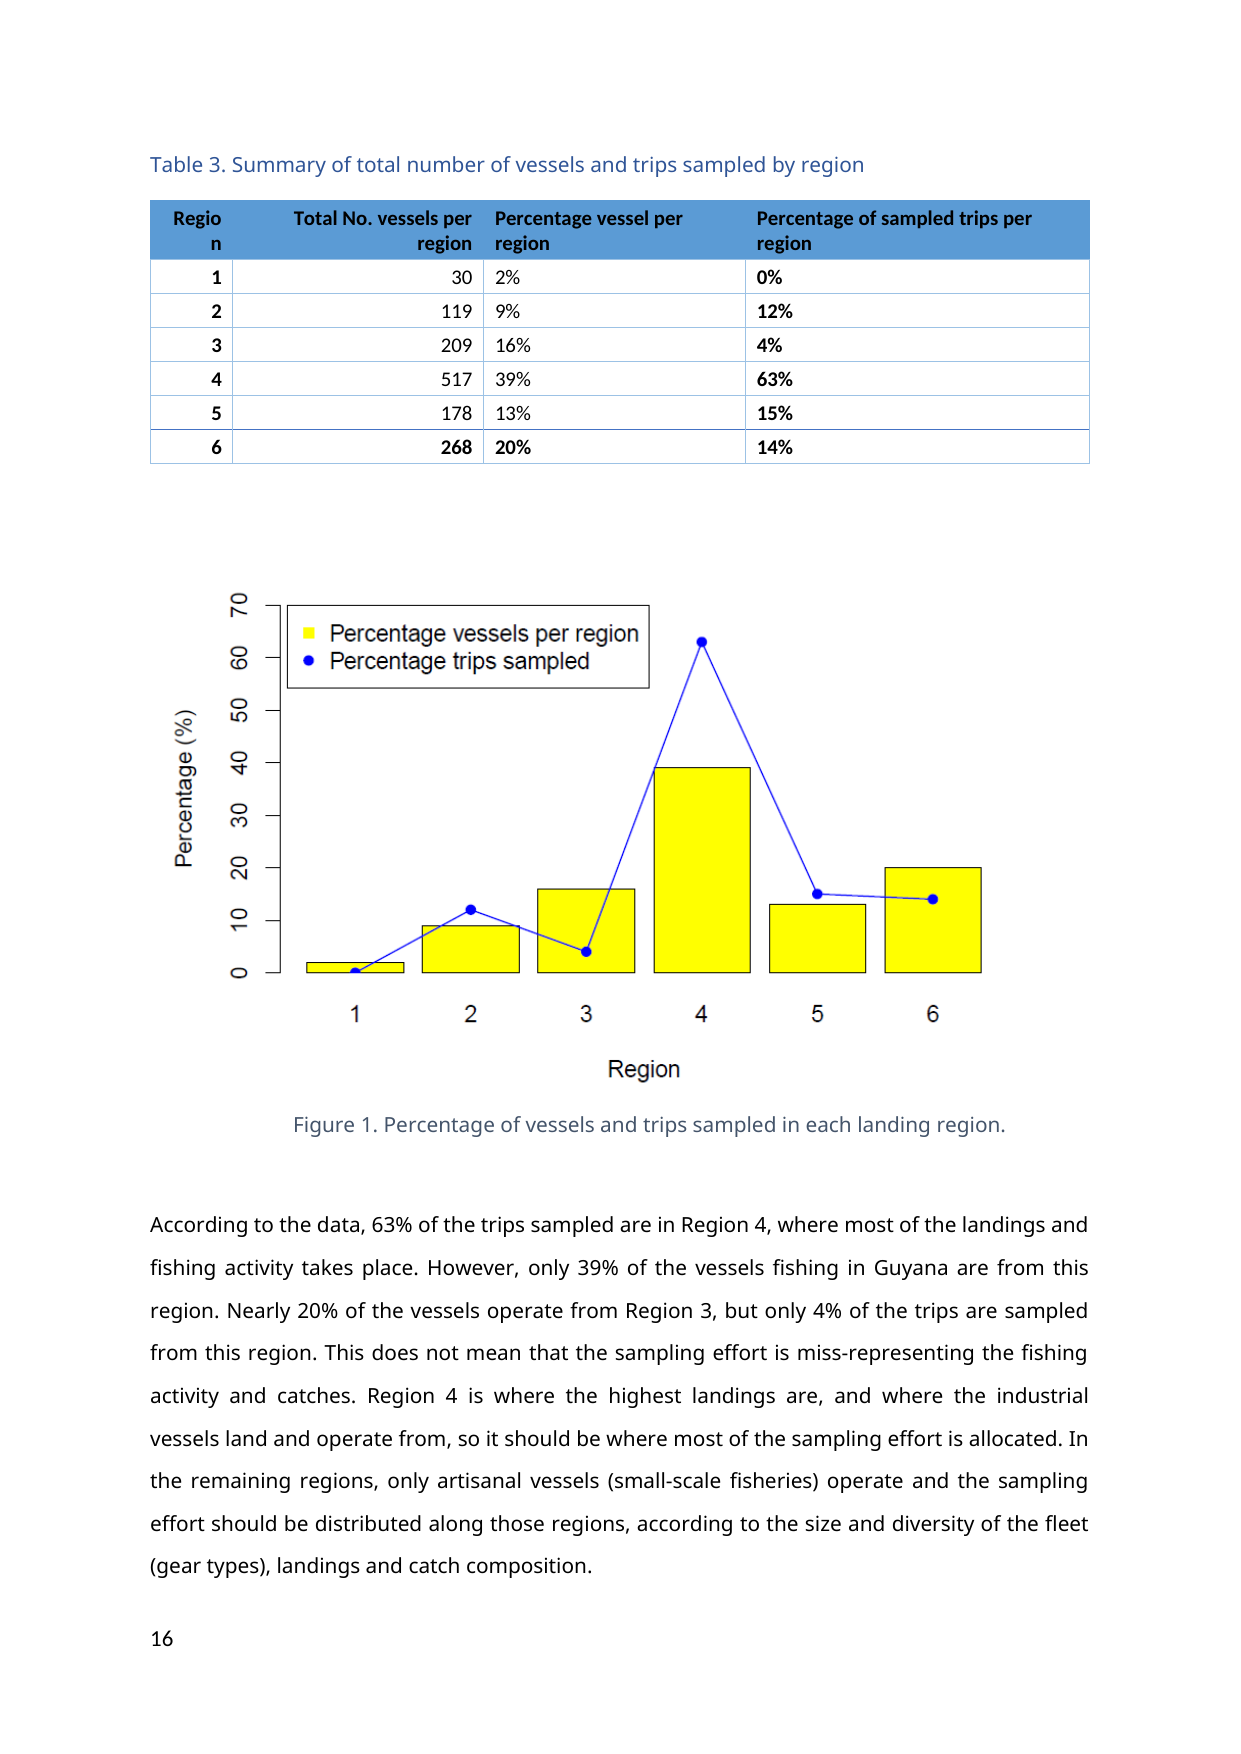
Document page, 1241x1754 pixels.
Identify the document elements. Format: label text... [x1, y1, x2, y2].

table_cell 4% [746, 328, 1089, 361]
table_cell 517 [233, 362, 483, 395]
table_cell 3 [151, 328, 232, 361]
table_cell 20% [484, 430, 745, 463]
table_cell 9% [484, 294, 745, 327]
table_cell 13% [484, 396, 745, 429]
table_cell 178 [233, 396, 483, 429]
table_cell 5 [151, 396, 232, 429]
table_cell 16% [484, 328, 745, 361]
table_header Percentage vessel per region [484, 201, 745, 259]
table_cell 4 [151, 362, 232, 395]
table_header Total No. vessels per region [233, 201, 483, 259]
table_cell 1 [151, 260, 232, 293]
table_cell 14% [746, 430, 1089, 463]
table_cell 0% [746, 260, 1089, 293]
table_cell 2 [151, 294, 232, 327]
table_cell 268 [233, 430, 483, 463]
table_cell 119 [233, 294, 483, 327]
table_header Region [151, 201, 232, 259]
table_cell 63% [746, 362, 1089, 395]
text Figure 1. Percentage of vessels and trips sampled in each landing region. [209, 1111, 1090, 1138]
subtitle Table 3. Summary of total number of vessels and trips sampled by region [150, 150, 1090, 178]
table_cell 15% [746, 396, 1089, 429]
table_cell 2% [484, 260, 745, 293]
table_cell 39% [484, 362, 745, 395]
table_cell 6 [151, 430, 232, 463]
table_cell 30 [233, 260, 483, 293]
text According to the data, 63% of the trips sampled are in Region 4, where most of the landings and fishing activity takes place. However, only 39% of the vessels fishing in Guyana are from this region. Nearly 20% of the vessels operate from Region 3, but only 4% of the trips are sampled from this region. This does not mean that the sampling effort is miss-representing the fishing activity and catches. Region 4 is where the highest landings are, and where the industrial vessels land and operate from, so it should be where most of the sampling effort is allocated. In the remaining regions, only artisanal vessels (small-scale fisheries) operate and the sampling effort should be distributed along those regions, according to the size and diversity of the fleet (gear types), landings and catch composition. [150, 1211, 1090, 1580]
table_cell 209 [233, 328, 483, 361]
table_cell 12% [746, 294, 1089, 327]
table_header Percentage of sampled trips per region [746, 201, 1089, 259]
